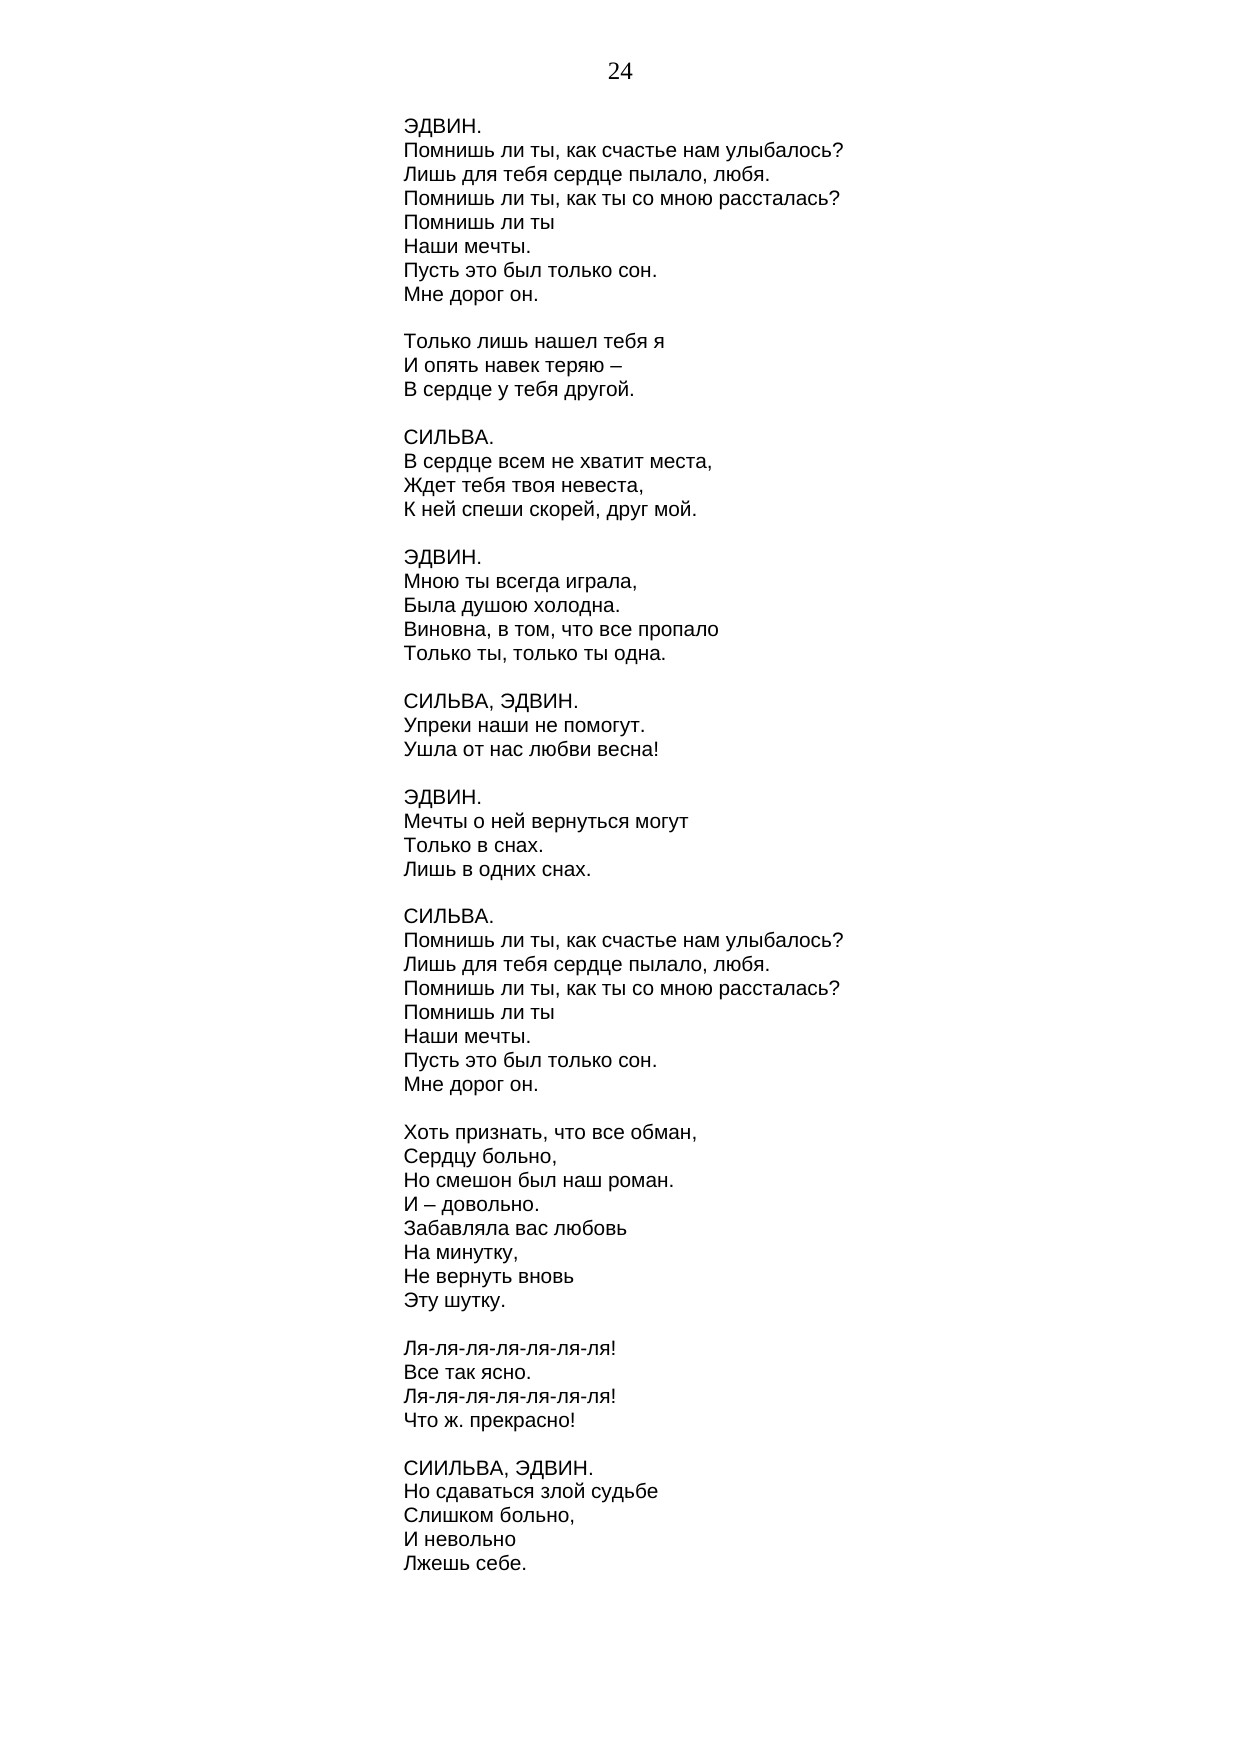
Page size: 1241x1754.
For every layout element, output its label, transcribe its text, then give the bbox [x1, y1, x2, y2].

text Была душою холодна. [403, 593, 1137, 617]
text ЭДВИН. [403, 545, 1137, 569]
text На минутку, [403, 1240, 1137, 1264]
text К ней спеши скорей, друг мой. [403, 497, 1137, 521]
text СИЛЬВА. [403, 425, 1137, 449]
text Забавляла вас любовь [403, 1216, 1137, 1240]
text Хоть признать, что все обман, [403, 1120, 1137, 1144]
text СИИЛЬВА, ЭДВИН. [403, 1455, 1137, 1479]
text Мною ты всегда играла, [403, 569, 1137, 593]
text Что ж. прекрасно! [403, 1407, 1137, 1431]
text ЭДВИН. [403, 784, 1137, 808]
text Лишь для тебя сердце пылало, любя. [403, 162, 1137, 186]
text Только в снах. [403, 832, 1137, 856]
text Лжешь себе. [403, 1551, 1137, 1575]
text Лишь для тебя сердце пылало, любя. [403, 952, 1137, 976]
text Все так ясно. [403, 1359, 1137, 1383]
text СИЛЬВА. [403, 904, 1137, 928]
text Лишь в одних снах. [403, 856, 1137, 880]
text Пусть это был только сон. [403, 257, 1137, 281]
text Помнишь ли ты, как ты со мною рассталась? [403, 186, 1137, 209]
text Пусть это был только сон. [403, 1048, 1137, 1072]
text Наши мечты. [403, 1024, 1137, 1048]
text И невольно [403, 1527, 1137, 1551]
text Мне дорог он. [403, 1072, 1137, 1096]
text СИЛЬВА, ЭДВИН. [403, 689, 1137, 713]
text Виновна, в том, что все пропало [403, 617, 1137, 641]
text Только лишь нашел тебя я [403, 329, 1137, 353]
text Помнишь ли ты, как счастье нам улыбалось? [403, 138, 1137, 162]
text Не вернуть вновь [403, 1264, 1137, 1288]
text Помнишь ли ты [403, 1000, 1137, 1024]
text Но смешон был наш роман. [403, 1168, 1137, 1192]
text Помнишь ли ты, как ты со мною рассталась? [403, 976, 1137, 1000]
text Эту шутку. [403, 1288, 1137, 1312]
text В сердце всем не хватит места, [403, 449, 1137, 473]
text Ля-ля-ля-ля-ля-ля-ля! [403, 1336, 1137, 1359]
text Помнишь ли ты [403, 209, 1137, 233]
text Мне дорог он. [403, 281, 1137, 305]
text Только ты, только ты одна. [403, 641, 1137, 665]
text И опять навек теряю – [403, 353, 1137, 377]
text Ждет тебя твоя невеста, [403, 473, 1137, 497]
text Помнишь ли ты, как счастье нам улыбалось? [403, 928, 1137, 952]
text ЭДВИН. [403, 114, 1137, 138]
text Ушла от нас любви весна! [403, 737, 1137, 761]
text В сердце у тебя другой. [403, 377, 1137, 401]
text Слишком больно, [403, 1503, 1137, 1527]
text Наши мечты. [403, 233, 1137, 257]
text Сердцу больно, [403, 1144, 1137, 1168]
text Упреки наши не помогут. [403, 713, 1137, 737]
text Но сдаваться злой судьбе [403, 1479, 1137, 1503]
text Мечты о ней вернуться могут [403, 808, 1137, 832]
text И – довольно. [403, 1192, 1137, 1216]
text Ля-ля-ля-ля-ля-ля-ля! [403, 1383, 1137, 1407]
